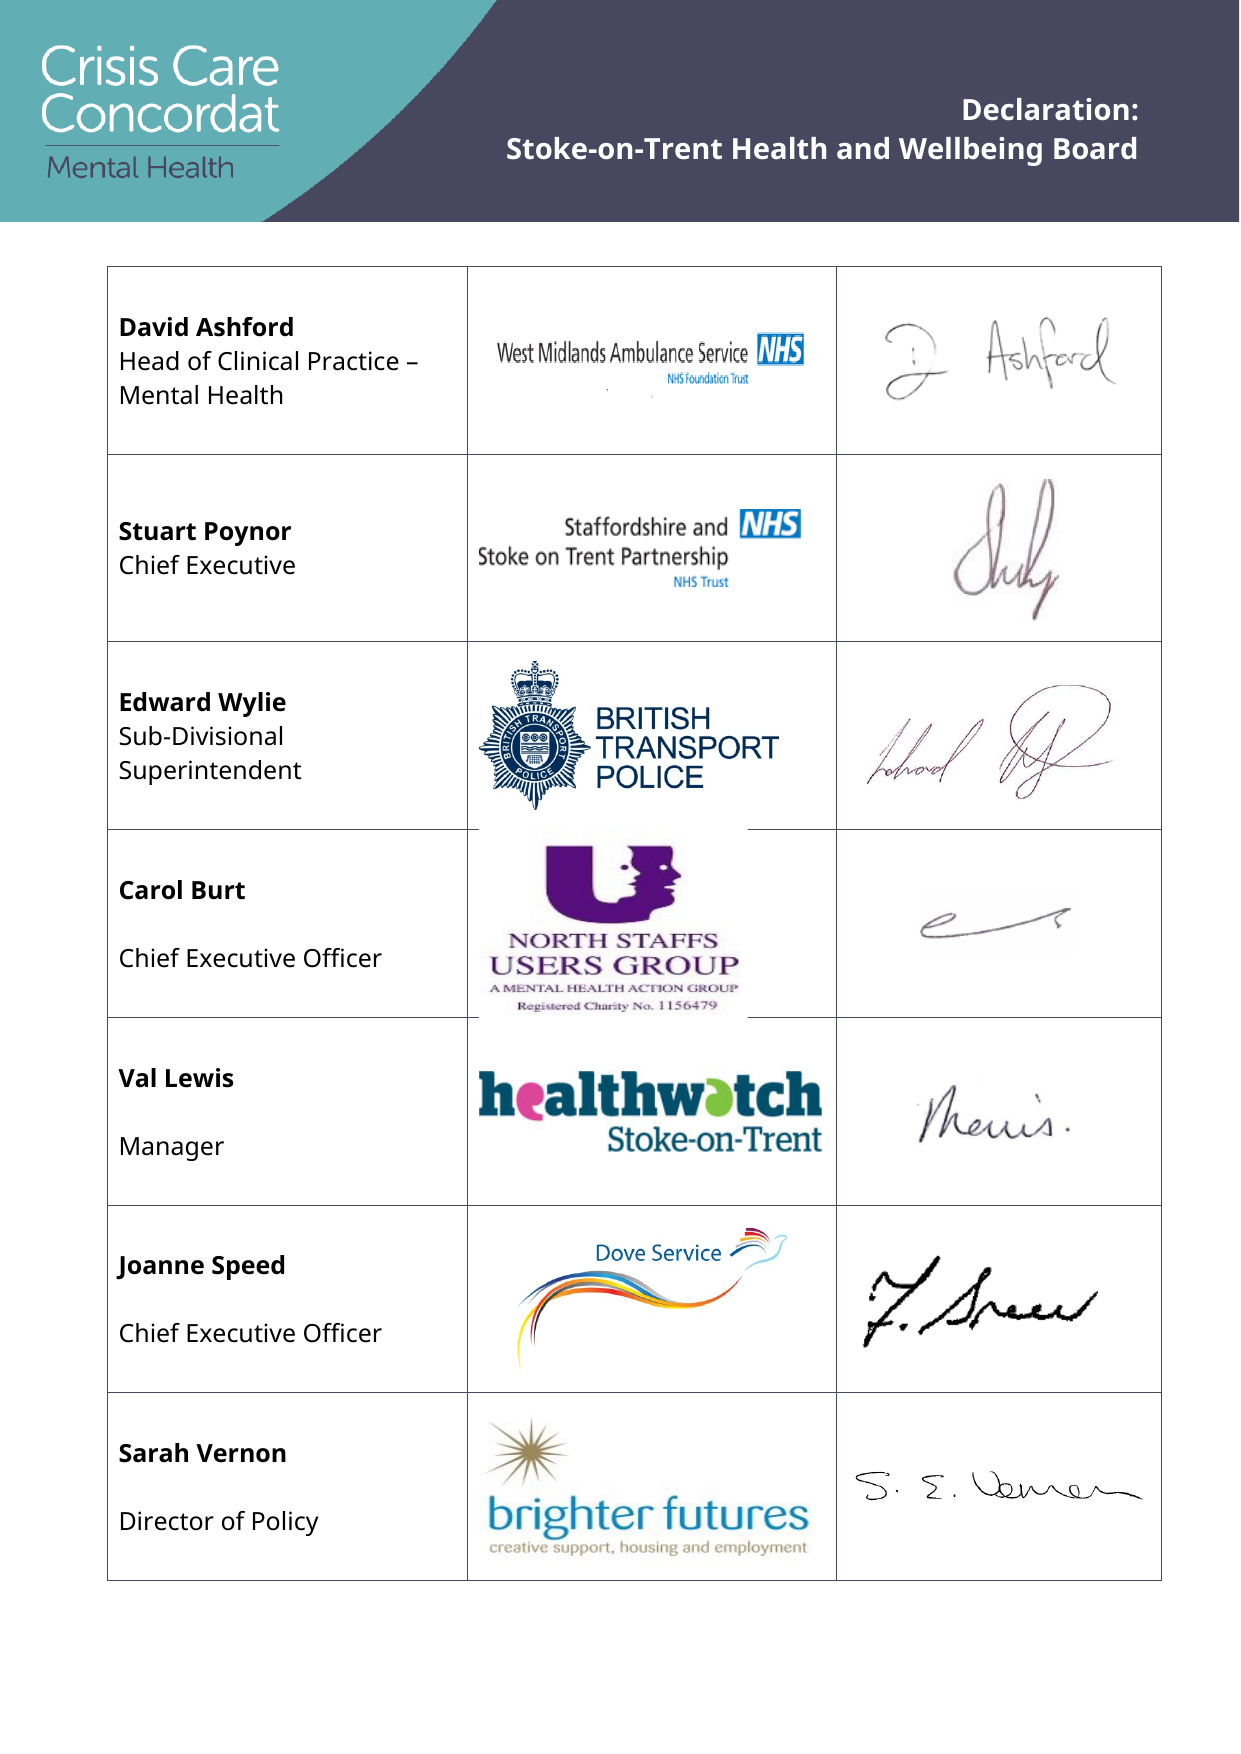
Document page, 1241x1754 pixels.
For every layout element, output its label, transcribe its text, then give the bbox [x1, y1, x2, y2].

table_cell [837, 642, 1161, 829]
table_cell David Ashford Head of Clinical Practice – Mental Health [108, 267, 467, 454]
table_cell Joanne Speed Chief Executive Officer [108, 1206, 467, 1392]
table_cell [468, 267, 836, 454]
table_cell Stuart Poynor Chief Executive [108, 455, 467, 641]
picture [865, 308, 1133, 413]
table_cell Carol Burt Chief Executive Officer [108, 830, 467, 1017]
table_cell [837, 455, 1161, 641]
table_cell [468, 1206, 836, 1392]
picture [478, 661, 779, 810]
table_cell [748, 830, 836, 1017]
table_cell Sarah Vernon Director of Policy [108, 1393, 467, 1580]
table_cell Val Lewis Manager [108, 1018, 467, 1205]
table_cell [837, 830, 1161, 1017]
picture [478, 509, 801, 587]
table_cell [468, 1018, 836, 1205]
table_cell [837, 1018, 1161, 1205]
picture [517, 1228, 788, 1370]
table_cell [468, 642, 836, 829]
table_cell [837, 267, 1161, 454]
picture [478, 1070, 823, 1153]
table_cell [468, 455, 836, 641]
table_cell [468, 830, 478, 1017]
table_cell [468, 1393, 836, 1580]
table_cell [837, 1206, 1161, 1392]
table_cell Edward Wylie Sub-Divisional Superintendent [108, 642, 467, 829]
table_cell [837, 1393, 1161, 1580]
picture [0, 0, 1240, 222]
